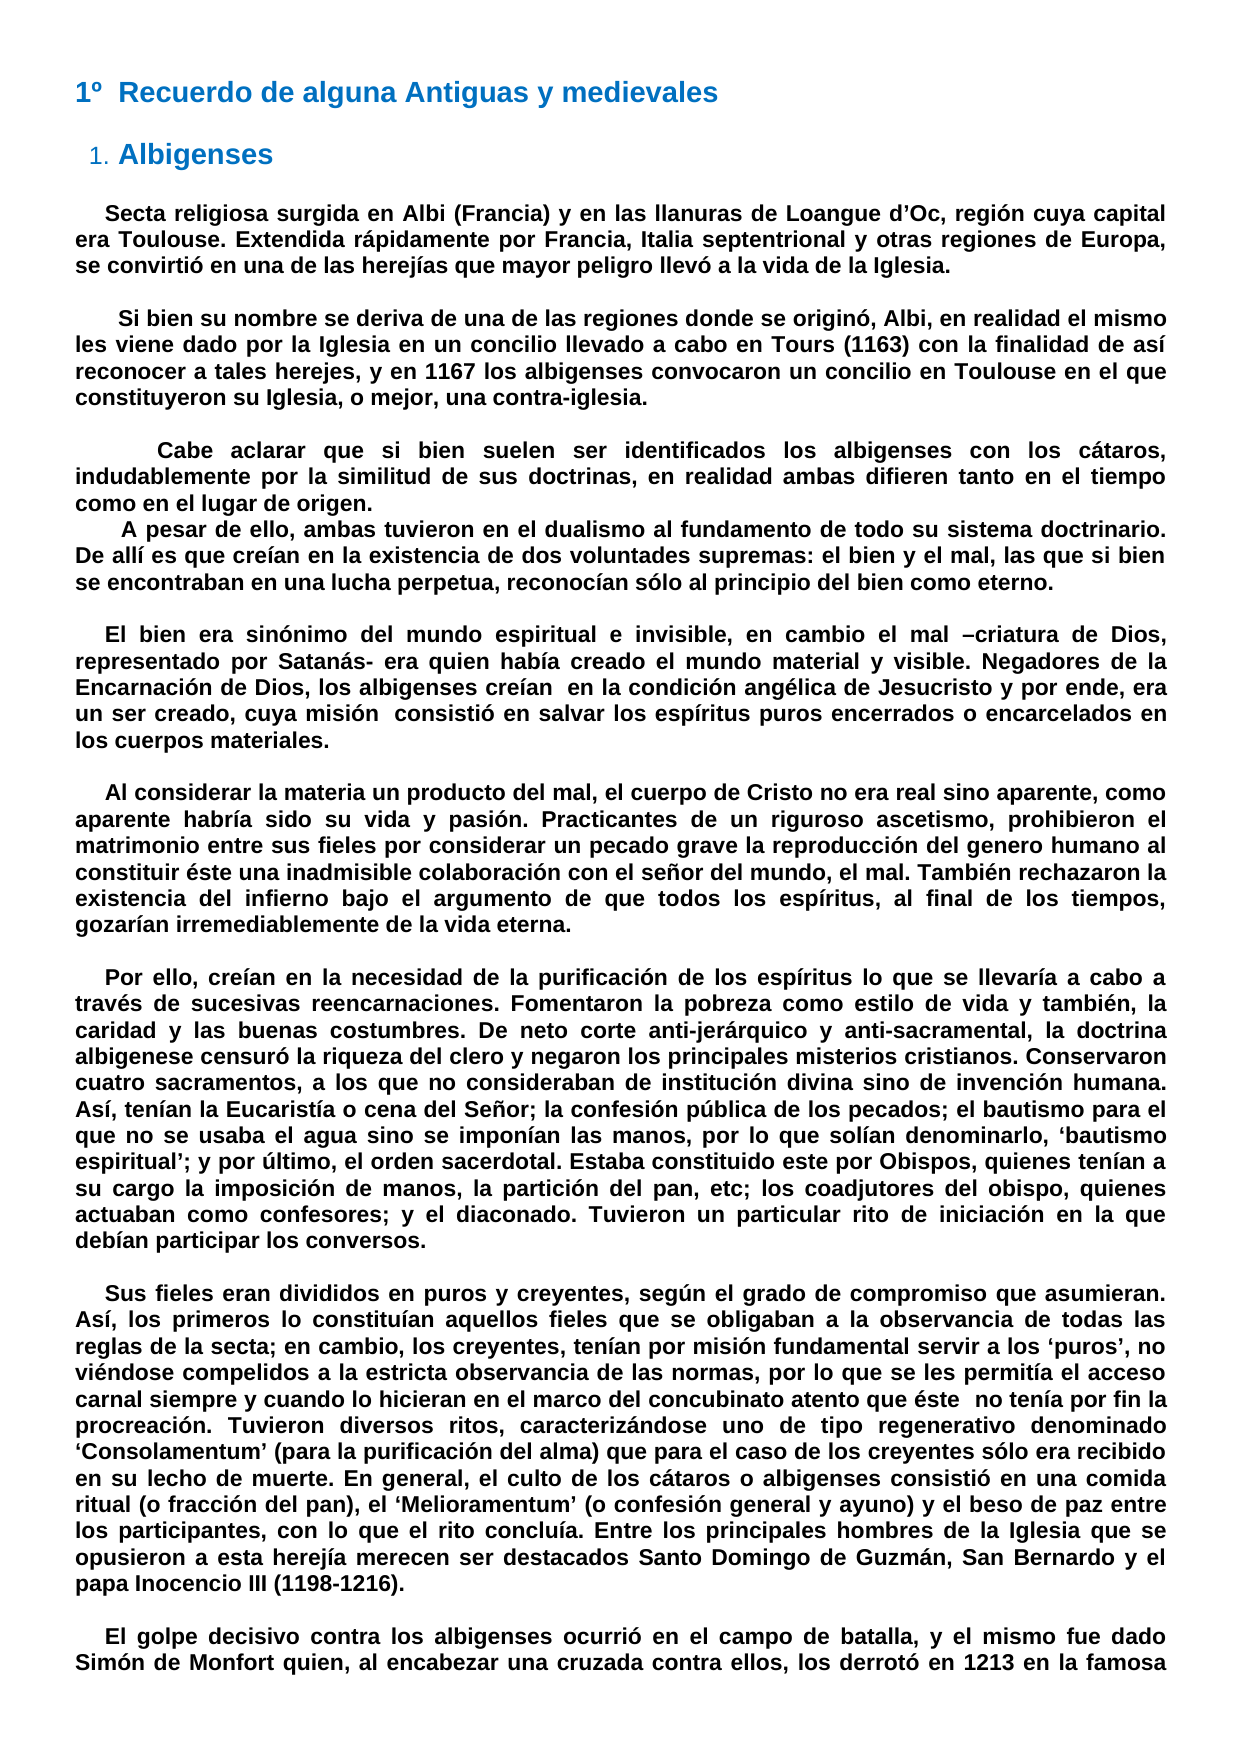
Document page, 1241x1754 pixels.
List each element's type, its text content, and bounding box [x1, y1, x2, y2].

text A pesar de ello, ambas tuvieron en el dualismo al fundamento de todo su sistema doctrinario. De allí es que creían en la existencia de dos voluntades supremas: el bien y el mal, las que si bien se encontraban en una lucha perpetua, reconocían sólo al principio del bien como eterno. [75, 516, 1168, 595]
text Sus fieles eran divididos en puros y creyentes, según el grado de compromiso que asumieran. Así, los primeros lo constituían aquellos fieles que se obligaban a la observancia de todas las reglas de la secta; en cambio, los creyentes, tenían por misión fundamental servir a los ‘puros’, no viéndose compelidos a la estricta observancia de las normas, por lo que se les permitía el acceso carnal siempre y cuando lo hicieran en el marco del concubinato atento que éste no tenía por fin la procreación. Tuvieron diversos ritos, caracterizándose uno de tipo regenerativo denominado ‘Consolamentum’ (para la purificación del alma) que para el caso de los creyentes sólo era recibido en su lecho de muerte. En general, el culto de los cátaros o albigenses consistió en una comida ritual (o fracción del pan), el ‘Melioramentum’ (o confesión general y ayuno) y el beso de paz entre los participantes, con lo que el rito concluía. Entre los principales hombres de la Iglesia que se opusieron a esta herejía merecen ser destacados Santo Domingo de Guzmán, San Bernardo y el papa Inocencio III (1198-1216). [75, 1280, 1168, 1596]
text El bien era sinónimo del mundo espiritual e invisible, en cambio el mal –criatura de Dios, representado por Satanás- era quien había creado el mundo material y visible. Negadores de la Encarnación de Dios, los albigenses creían en la condición angélica de Jesucristo y por ende, era un ser creado, cuya misión consistió en salvar los espíritus puros encerrados o encarcelados en los cuerpos materiales. [75, 621, 1168, 753]
text 1. Albigenses [75, 137, 1165, 171]
text Si bien su nombre se deriva de una de las regiones donde se originó, Albi, en realidad el mismo les viene dado por la Iglesia en un concilio llevado a cabo en Tours (1163) con la finalidad de así reconocer a tales herejes, y en 1167 los albigenses convocaron un concilio en Toulouse en el que constituyeron su Iglesia, o mejor, una contra-iglesia. [75, 305, 1168, 410]
text Por ello, creían en la necesidad de la purificación de los espíritus lo que se llevaría a cabo a través de sucesivas reencarnaciones. Fomentaron la pobreza como estilo de vida y también, la caridad y las buenas costumbres. De neto corte anti-jerárquico y anti-sacramental, la doctrina albigenese censuró la riqueza del clero y negaron los principales misterios cristianos. Conservaron cuatro sacramentos, a los que no consideraban de institución divina sino de invención humana. Así, tenían la Eucaristía o cena del Señor; la confesión pública de los pecados; el bautismo para el que no se usaba el agua sino se imponían las manos, por lo que solían denominarlo, ‘bautismo espiritual’; y por último, el orden sacerdotal. Estaba constituido este por Obispos, quienes tenían a su cargo la imposición de manos, la partición del pan, etc; los coadjutores del obispo, quienes actuaban como confesores; y el diaconado. Tuvieron un particular rito de iniciación en la que debían participar los conversos. [75, 964, 1168, 1254]
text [75, 1623, 1168, 1675]
text 1º Recuerdo de alguna Antiguas y medievales [75, 75, 1165, 108]
text Al considerar la materia un producto del mal, el cuerpo de Cristo no era real sino aparente, como aparente habría sido su vida y pasión. Practicantes de un riguroso ascetismo, prohibieron el matrimonio entre sus fieles por considerar un pecado grave la reproducción del genero humano al constituir éste una inadmisible colaboración con el señor del mundo, el mal. También rechazaron la existencia del infierno bajo el argumento de que todos los espíritus, al final de los tiempos, gozarían irremediablemente de la vida eterna. [75, 779, 1168, 937]
text Cabe aclarar que si bien suelen ser identificados los albigenses con los cátaros, indudablemente por la similitud de sus doctrinas, en realidad ambas difieren tanto en el tiempo como en el lugar de origen. [75, 437, 1168, 516]
text Secta religiosa surgida en Albi (Francia) y en las llanuras de Loangue d’Oc, región cuya capital era Toulouse. Extendida rápidamente por Francia, Italia septentrional y otras regiones de Europa, se convirtió en una de las herejías que mayor peligro llevó a la vida de la Iglesia. [75, 199, 1168, 279]
